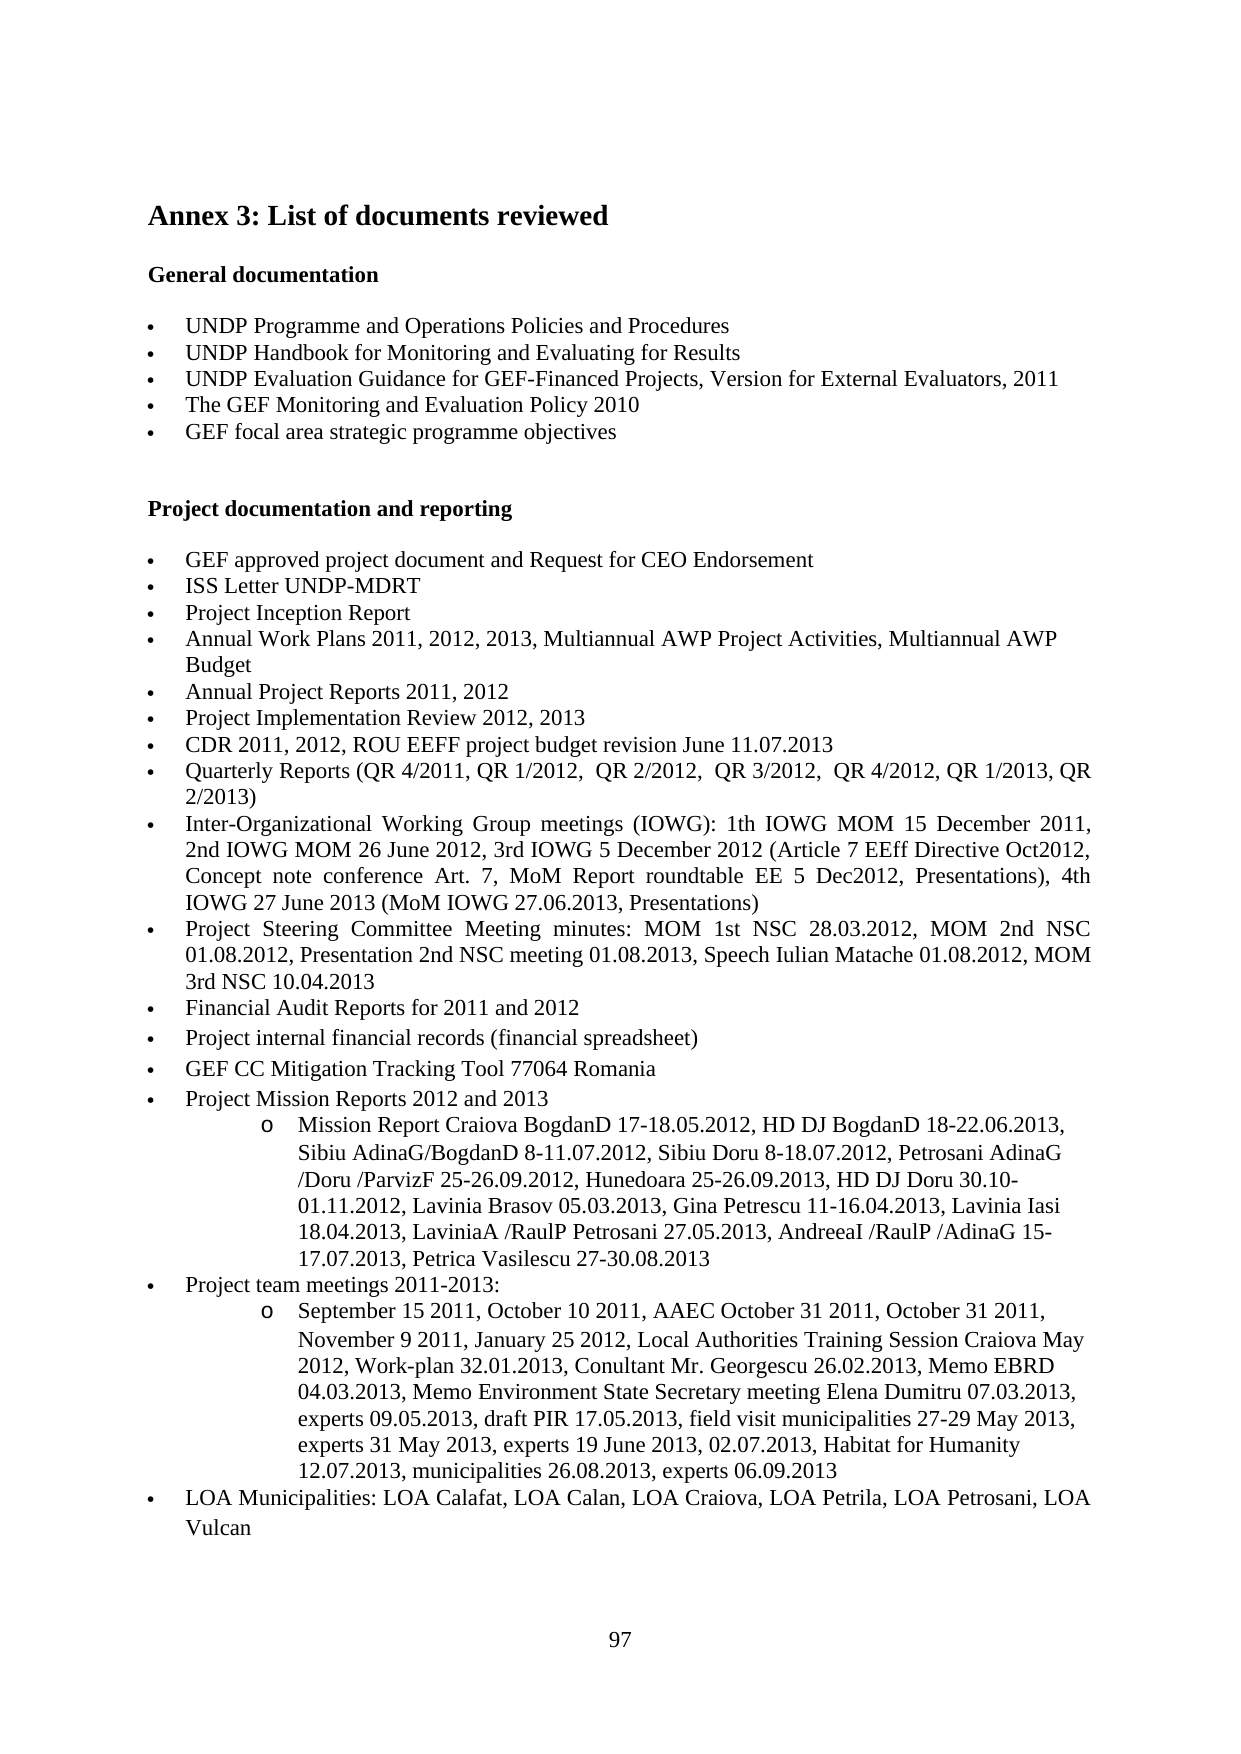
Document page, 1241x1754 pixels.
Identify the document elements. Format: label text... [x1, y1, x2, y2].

list Quarterly Reports (QR 4/2011, QR 1/2012, QR 2/2012, QR 3/2012, QR 4/2012, QR 1/2013, QR 2/2013) [148, 757, 1092, 810]
list Financial Audit Reports for 2011 and 2012 [148, 994, 1092, 1021]
list The GEF Monitoring and Evaluation Policy 2010 [148, 391, 1092, 418]
list Inter-Organizational Working Group meetings (IOWG): 1th IOWG MOM 15 December 2011, 2nd IOWG MOM 26 June 2012, 3rd IOWG 5 December 2012 (Article 7 EEff Directive Oct2012, Concept note conference Art. 7, MoM Report roundtable EE 5 Dec2012, Presentations), 4th IOWG 27 June 2013 (MoM IOWG 27.06.2013, Presentations) [148, 810, 1092, 915]
list Project Implementation Review 2012, 2013 [148, 704, 1092, 731]
list Project Mission Reports 2012 and 2013 [148, 1085, 1092, 1111]
list CDR 2011, 2012, ROU EEFF project budget revision June 11.07.2013 [148, 731, 1092, 757]
list GEF approved project document and Request for CEO Endorsement [148, 546, 1092, 572]
list GEF CC Mitigation Tracking Tool 77064 Romania [148, 1054, 1092, 1081]
list ISS Letter UNDP-MDRT [148, 572, 1092, 599]
list Mission Report Craiova BogdanD 17-18.05.2012, HD DJ BogdanD 18-22.06.2013, Sibiu AdinaG/BogdanD 8-11.07.2012, Sibiu Doru 8-18.07.2012, Petrosani AdinaG /Doru /ParvizF 25-26.09.2012, Hunedoara 25-26.09.2013, HD DJ Doru 30.10-01.11.2012, Lavinia Brasov 05.03.2013, Gina Petrescu 11-16.04.2013, Lavinia Iasi 18.04.2013, LaviniaA /RaulP Petrosani 27.05.2013, AndreeaI /RaulP /AdinaG 15-17.07.2013, Petrica Vasilescu 27-30.08.2013 [260, 1111, 1092, 1271]
text Project documentation and reporting [148, 495, 1092, 521]
list UNDP Evaluation Guidance for GEF-Financed Projects, Version for External Evaluators, 2011 [148, 365, 1092, 391]
list Project internal financial records (financial spreadsheet) [148, 1024, 1092, 1051]
list LOA Municipalities: LOA Calafat, LOA Calan, LOA Craiova, LOA Petrila, LOA Petrosani, LOA Vulcan [148, 1484, 1092, 1540]
list September 15 2011, October 10 2011, AAEC October 31 2011, October 31 2011, November 9 2011, January 25 2012, Local Authorities Training Session Craiova May 2012, Work-plan 32.01.2013, Conultant Mr. Georgescu 26.02.2013, Memo EBRD 04.03.2013, Memo Environment State Secretary meeting Elena Dumitru 07.03.2013, experts 09.05.2013, draft PIR 17.05.2013, field visit municipalities 27-29 May 2013, experts 31 May 2013, experts 19 June 2013, 02.07.2013, Habitat for Humanity 12.07.2013, municipalities 26.08.2013, experts 06.09.2013 [260, 1297, 1092, 1484]
list Annual Project Reports 2011, 2012 [148, 678, 1092, 704]
list Project team meetings 2011-2013: [148, 1271, 1092, 1297]
list GEF focal area strategic programme objectives [148, 418, 1092, 444]
text General documentation [148, 261, 1092, 288]
list Project Steering Committee Meeting minutes: MOM 1st NSC 28.03.2012, MOM 2nd NSC 01.08.2012, Presentation 2nd NSC meeting 01.08.2013, Speech Iulian Matache 01.08.2012, MOM 3rd NSC 10.04.2013 [148, 915, 1092, 994]
list UNDP Handbook for Monitoring and Evaluating for Results [148, 339, 1092, 365]
list UNDP Programme and Operations Policies and Procedures [148, 312, 1092, 339]
list Project Inception Report [148, 599, 1092, 625]
subtitle Annex 3: List of documents reviewed [148, 198, 1092, 231]
list Annual Work Plans 2011, 2012, 2013, Multiannual AWP Project Activities, Multiannual AWP Budget [148, 625, 1092, 678]
